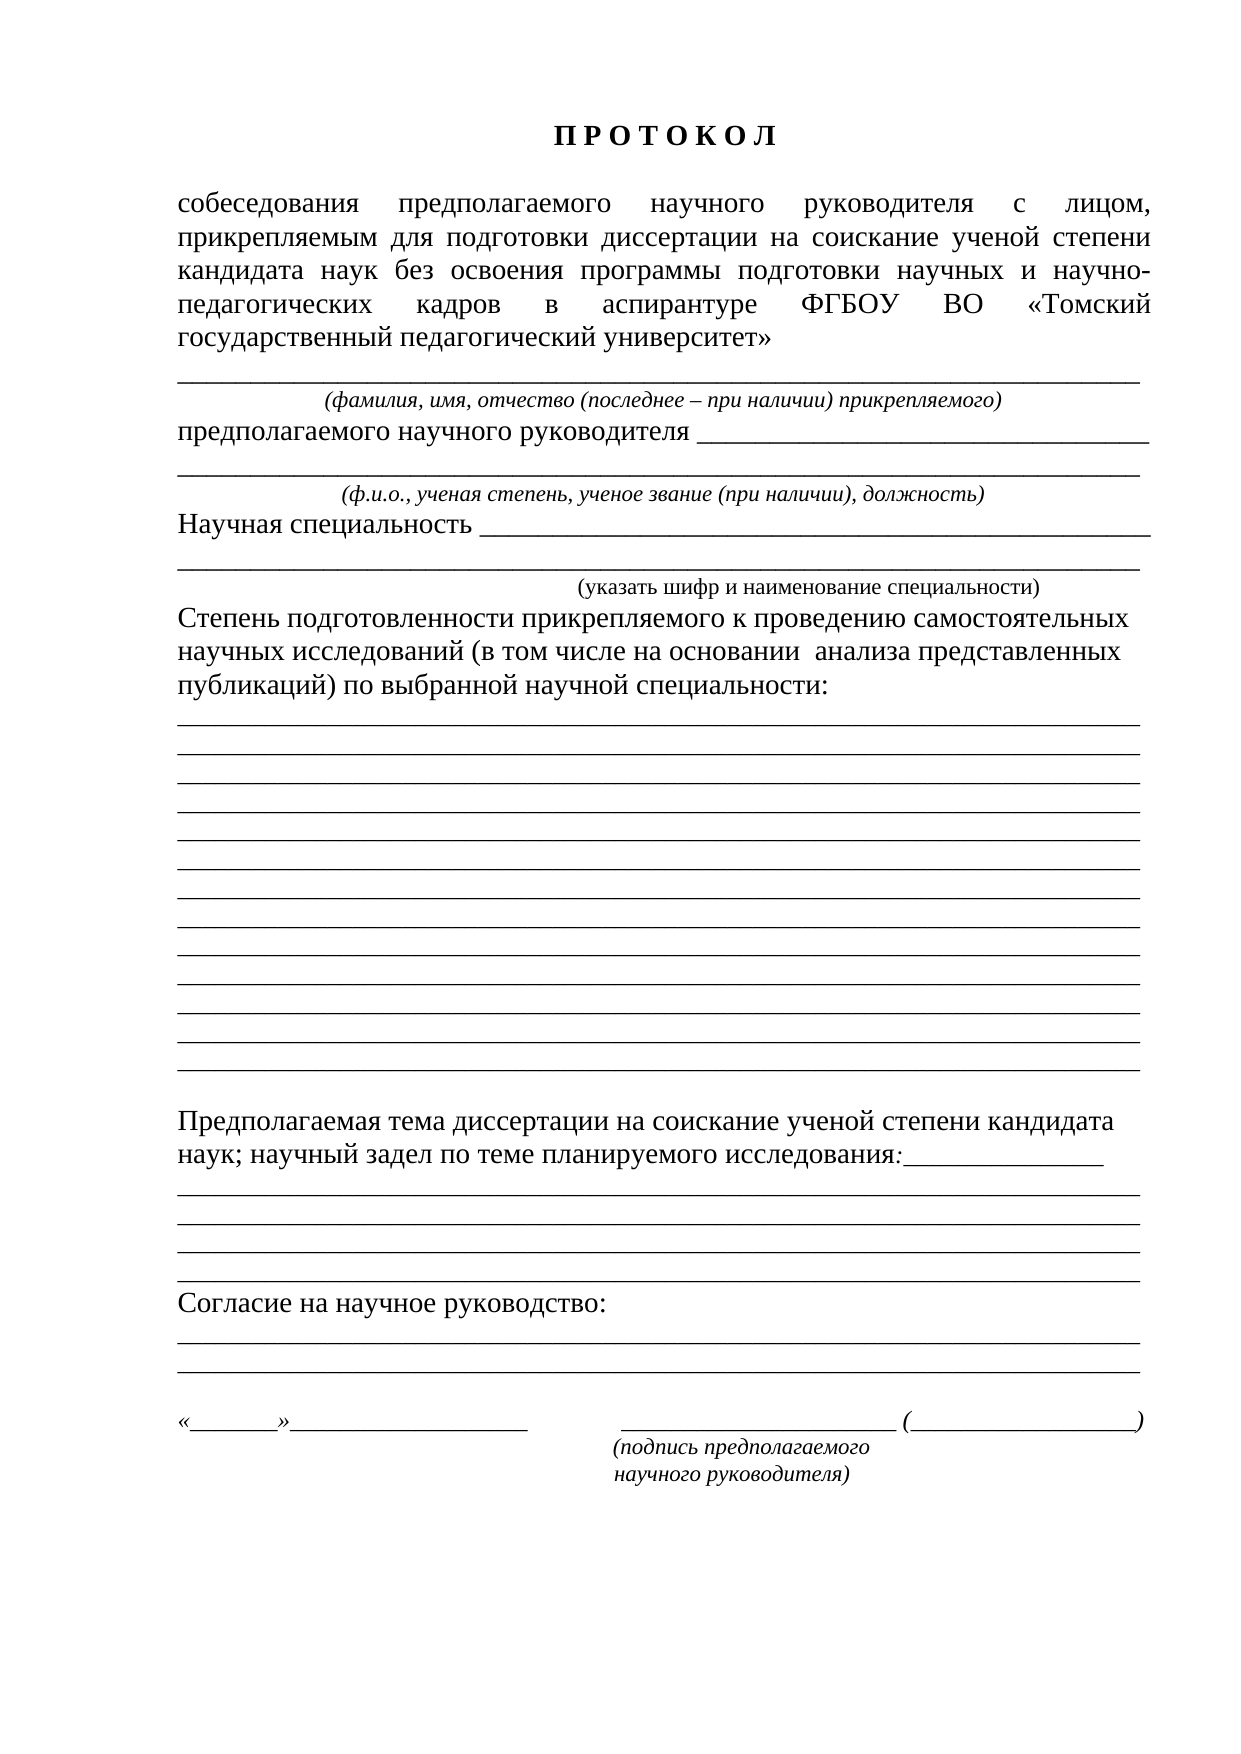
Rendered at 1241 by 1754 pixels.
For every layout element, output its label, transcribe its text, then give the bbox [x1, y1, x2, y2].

text __________________________________________________________________ [177, 540, 1152, 573]
text (указать шифр и наименование специальности) [177, 573, 1152, 600]
text (фамилия, имя, отчество (последнее – при наличии) прикрепляемого) [177, 386, 1152, 413]
text Научная специальность ______________________________________________ [177, 506, 1152, 540]
text ____________________________________________________________________________________________________________________________________________________________________________________________________________________________________________________________________________________________________________________ [177, 1170, 1152, 1285]
text _____________________________________________________________________________ [177, 1017, 1152, 1045]
text П Р О Т О К О Л [177, 118, 1152, 152]
text _____________________________________________________________________________ [177, 988, 1152, 1017]
text собеседования предполагаемого научного руководителя с лицом, прикрепляемым для подготовки диссертации на соискание ученой степени кандидата наук без освоения программы подготовки научных и научно-педагогических кадров в аспирантуре ФГБОУ ВО «Томский государственный педагогический университет» [177, 185, 1152, 353]
text Согласие на научное руководство: [177, 1285, 1152, 1318]
text (ф.и.о., ученая степень, ученое звание (при наличии), должность) [177, 480, 1152, 506]
text «_______»___________________ ______________________ (__________________) [177, 1405, 1152, 1433]
text предполагаемого научного руководителя _______________________________ __________________________________________________________________ [177, 413, 1152, 480]
text научного руководителя) [177, 1460, 1152, 1486]
text (подпись предполагаемого [177, 1433, 1152, 1460]
text _____________________________________________________________________________ [177, 1045, 1152, 1074]
text Предполагаемая тема диссертации на соискание ученой степени кандидата наук; научный задел по теме планируемого исследования:________________ [177, 1103, 1152, 1170]
text __________________________________________________________________________________________________________________________________________________________ [177, 1318, 1152, 1376]
text Степень подготовленности прикрепляемого к проведению самостоятельных научных исследований (в том числе на основании анализа представленных публикаций) по выбранной научной специальности: __________________________________________________________________________________________________________________________________________________________________________________________________________________________________________________________________________________________________________________________________________________________________________________________________________________________________________________________________________________________________________________________________________________________________________________________________________________________________________________________________________________________________________________________________________________________________________________________________ [177, 600, 1152, 988]
text __________________________________________________________________ [177, 353, 1152, 386]
